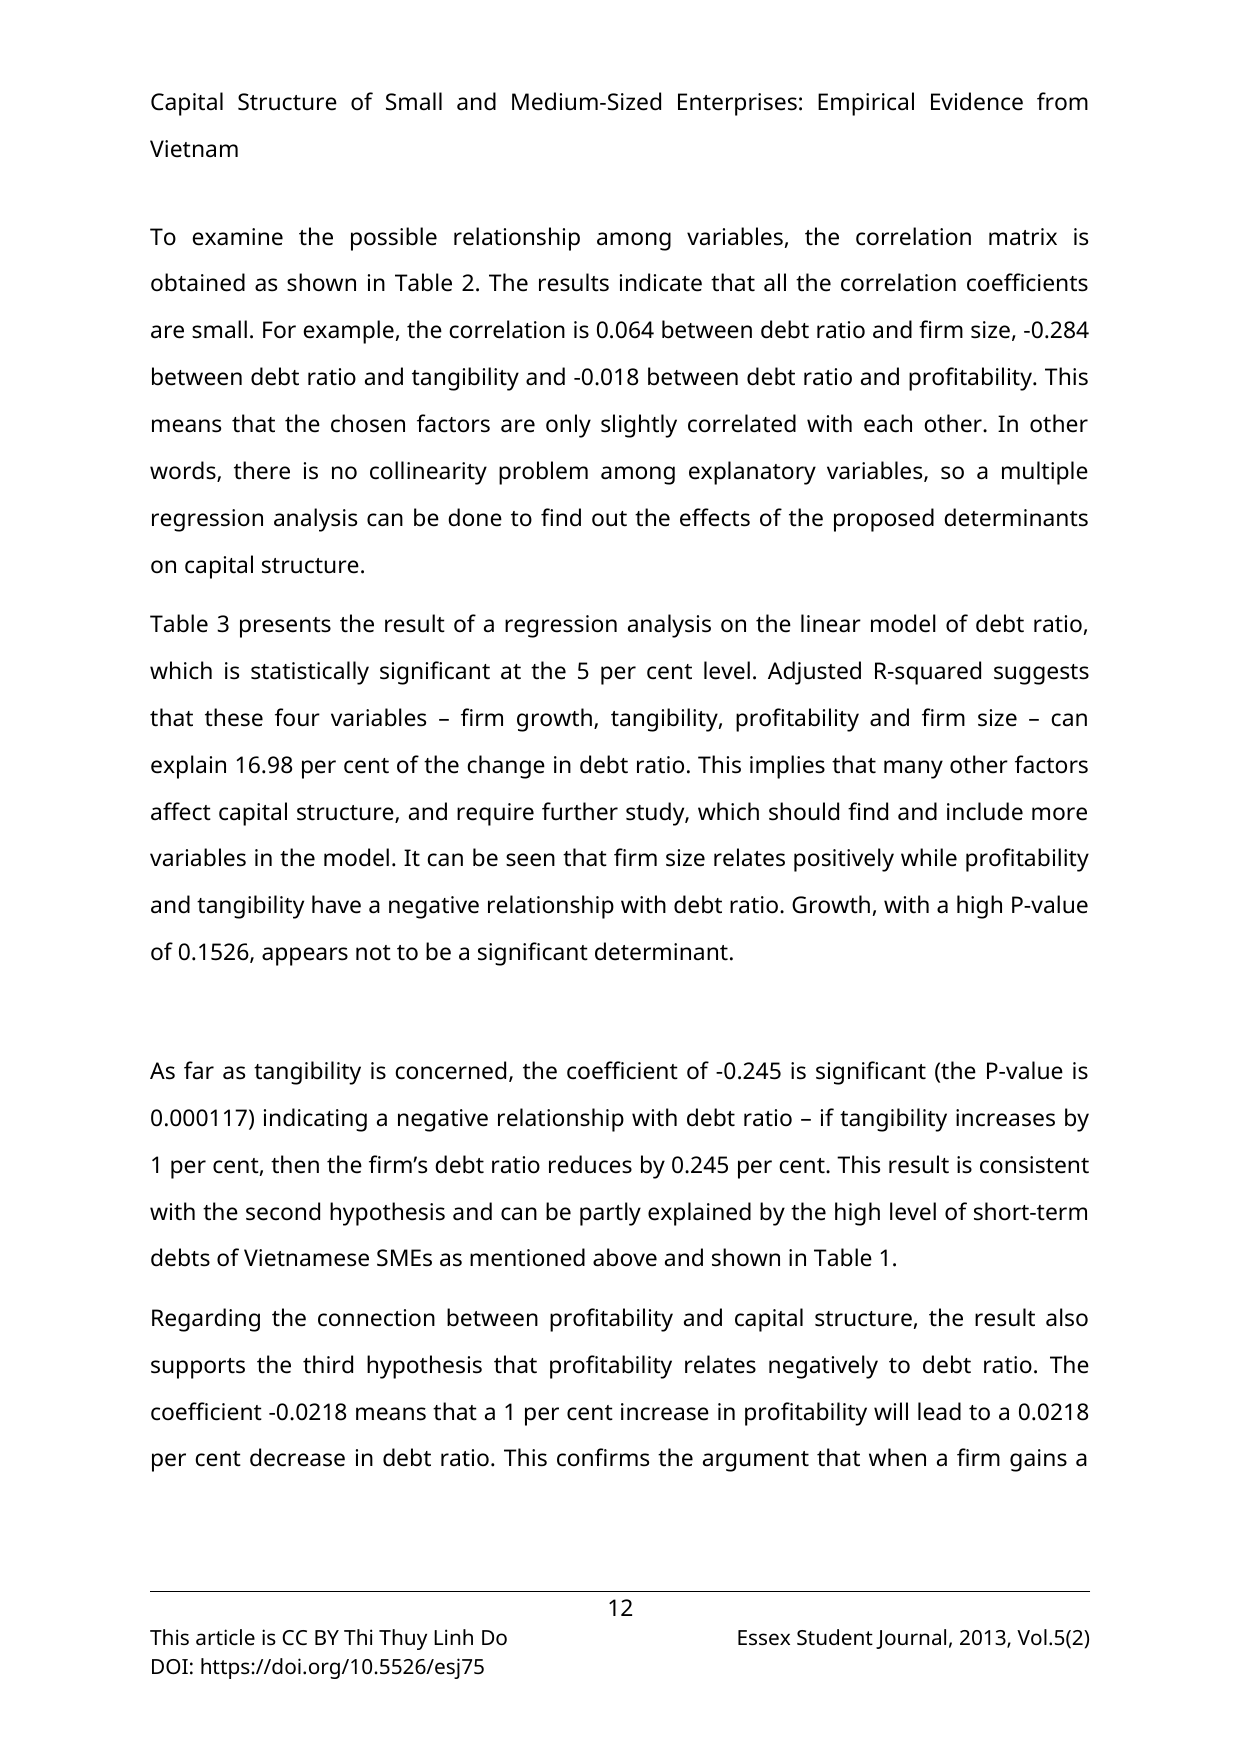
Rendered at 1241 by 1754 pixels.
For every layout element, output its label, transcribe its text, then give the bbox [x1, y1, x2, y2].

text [150, 1302, 1090, 1474]
text To examine the possible relationship among variables, the correlation matrix is obtained as shown in Table 2. The results indicate that all the correlation coefficients are small. For example, the correlation is 0.064 between debt ratio and firm size, -0.284 between debt ratio and tangibility and -0.018 between debt ratio and profitability. This means that the chosen factors are only slightly correlated with each other. In other words, there is no collinearity problem among explanatory variables, so a multiple regression analysis can be done to find out the effects of the proposed determinants on capital structure. [150, 221, 1090, 580]
text As far as tangibility is concerned, the coefficient of -0.245 is significant (the P-value is 0.000117) indicating a negative relationship with debt ratio – if tangibility increases by 1 per cent, then the firm’s debt ratio reduces by 0.245 per cent. This result is consistent with the second hypothesis and can be partly explained by the high level of short-term debts of Vietnamese SMEs as mentioned above and shown in Table 1. [150, 1055, 1090, 1274]
text Table 3 presents the result of a regression analysis on the linear model of debt ratio, which is statistically significant at the 5 per cent level. Adjusted R-squared suggests that these four variables – firm growth, tangibility, profitability and firm size – can explain 16.98 per cent of the change in debt ratio. This implies that many other factors affect capital structure, and require further study, which should find and include more variables in the model. It can be seen that firm size relates positively while profitability and tangibility have a negative relationship with debt ratio. Growth, with a high P-value of 0.1526, appears not to be a significant determinant. [150, 608, 1090, 967]
